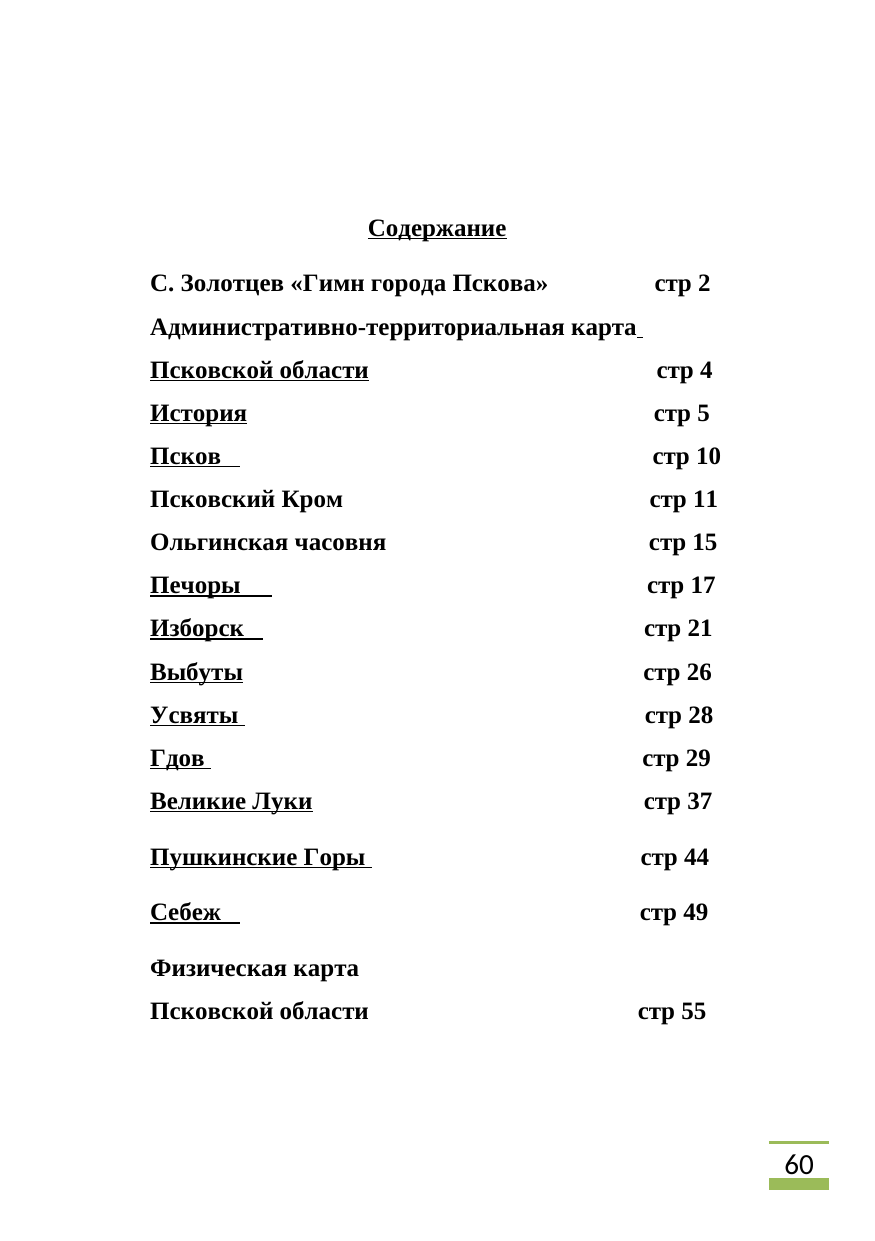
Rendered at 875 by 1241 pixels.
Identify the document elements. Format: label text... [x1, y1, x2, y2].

text Себеж стр 49 [150, 897, 724, 926]
text Административно-территориальная карта Псковской области стр 4 [150, 312, 724, 383]
text Псковский Кром стр 11 [150, 484, 724, 513]
text История стр 5 [150, 398, 724, 427]
text Псковской области стр 55 [150, 996, 724, 1025]
text Физическая карта [150, 953, 724, 982]
text С. Золотцев «Гимн города Пскова» стр 2 [150, 268, 724, 297]
text Пушкинские Горы стр 44 [150, 842, 724, 870]
text Псков стр 10 [150, 441, 724, 470]
text Выбуты стр 26 [150, 657, 724, 685]
text Великие Луки стр 37 [150, 786, 724, 815]
text Печоры стр 17 [150, 570, 724, 599]
text Усвяты стр 28 [150, 700, 724, 728]
text Изборск стр 21 [150, 613, 724, 642]
text Ольгинская часовня стр 15 [150, 527, 724, 556]
text Гдов стр 29 [150, 743, 724, 772]
text Содержание [150, 213, 724, 242]
